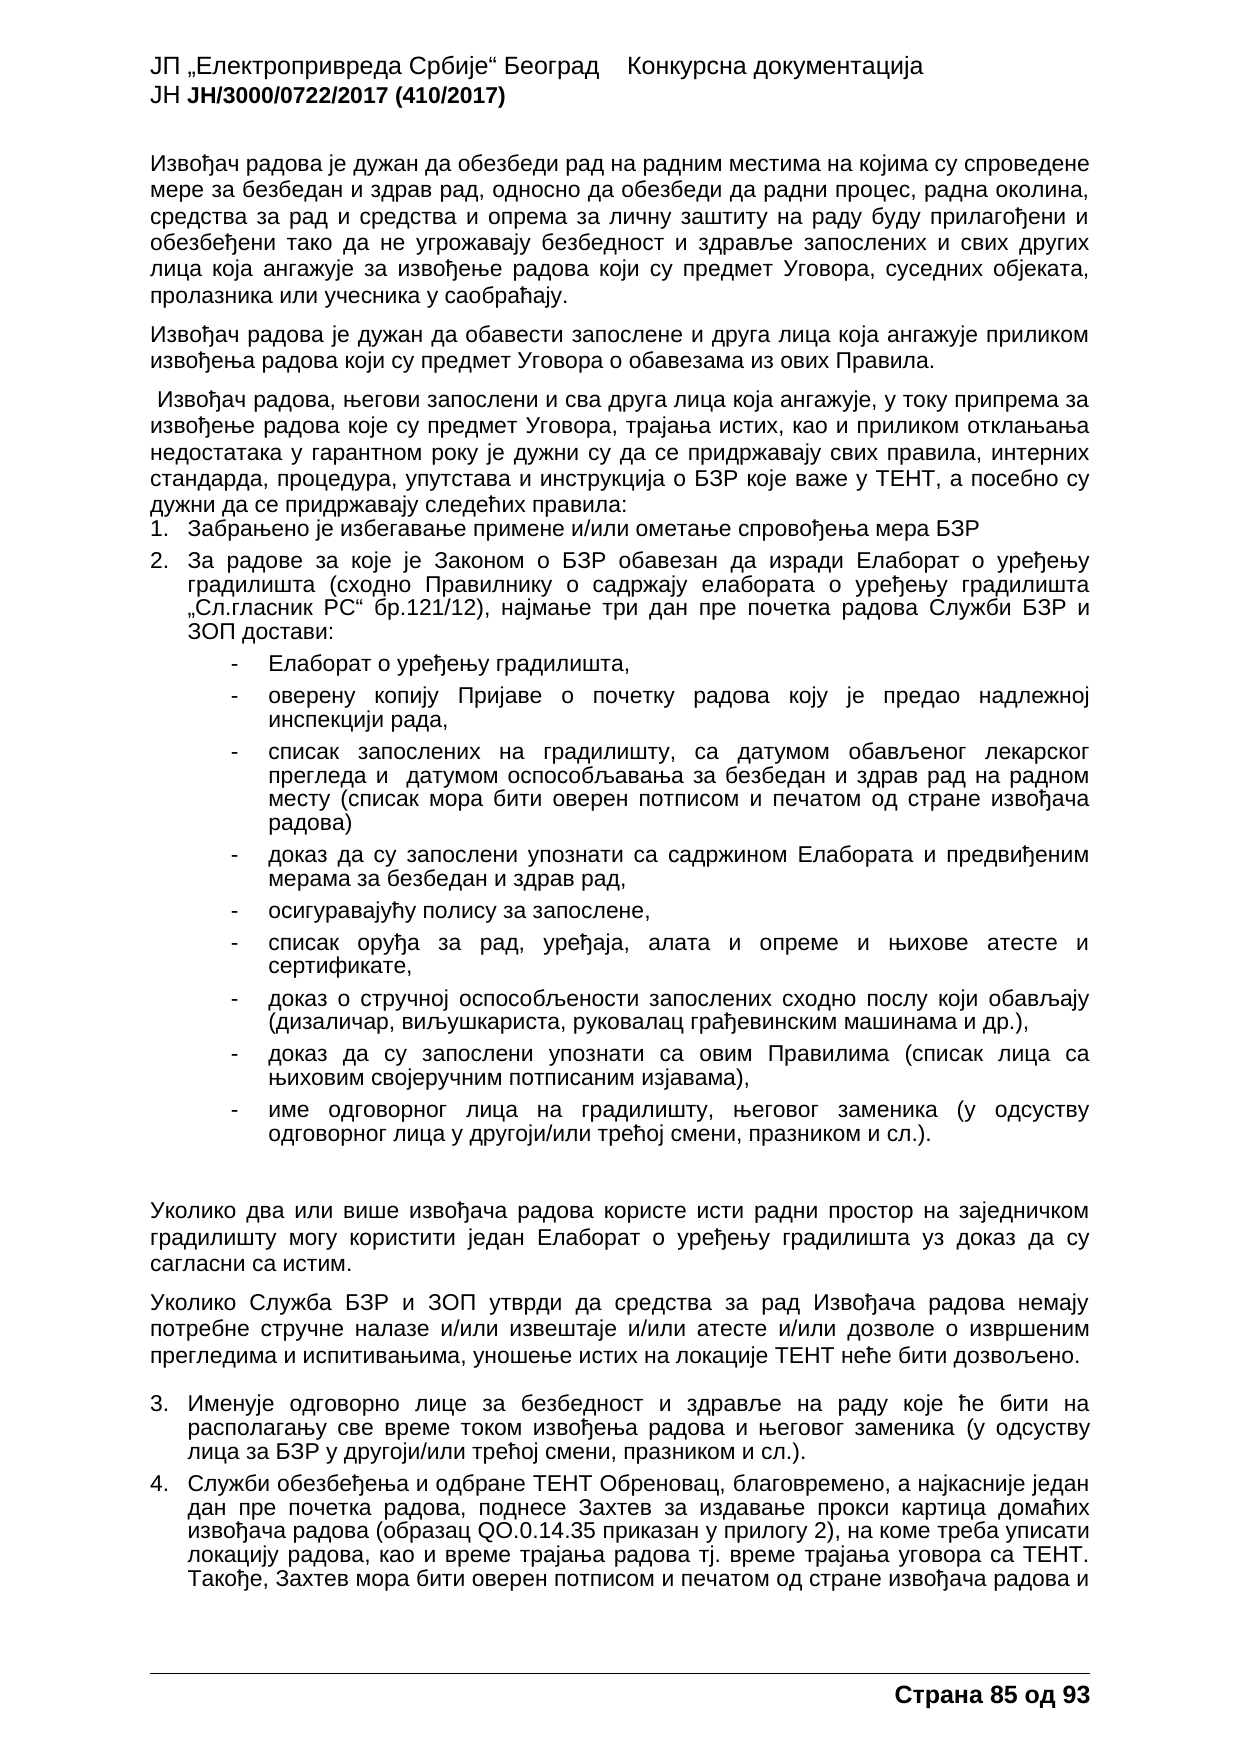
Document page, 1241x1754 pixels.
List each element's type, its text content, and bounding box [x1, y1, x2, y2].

list Забрањено је избегавање примене и/или ометање спровођења мера БЗР [150, 518, 1090, 541]
list доказ о стручној оспособљености запослених сходно послу који обављају (дизаличар, виљушкариста, руковалац грађевинским машинама и др.), [231, 987, 1090, 1034]
text Извођач радова је дужан да обавести запослене и друга лица која ангажује приликом извођења радова који су предмет Уговора о обавезама из ових Правила. [150, 321, 1090, 373]
list доказ да су запослени упознати са овим Правилима (списак лица са њиховим својеручним потписаним изјавама), [231, 1043, 1090, 1090]
text Извођач радова је дужан да обезбеди рад на радним местима на којима су спроведене мере за безбедан и здрав рад, односно да обезбеди да радни процес, радна околина, средства за рад и средства и опрема за личну заштиту на раду буду прилагођени и обезбеђени тако да не угрожавају безбедност и здравље запослених и свих других лица која ангажује за извођење радова који су предмет Уговора, суседних објеката, пролазника или учесника у саобраћају. [150, 150, 1090, 308]
list списак оруђа за рад, уређаја, алата и опреме и њихове атесте и сертификате, [231, 931, 1090, 979]
list Именује одговорно лице за безбедност и здравље на раду које ће бити на располагању све време током извођења радова и његовог заменика (у одсуству лица за БЗР у другоји/или трећој смени, празником и сл.). [150, 1393, 1090, 1464]
text Извођач радова, његови запослени и сва друга лица која ангажује, у току припрема за извођење радова које су предмет Уговора, трајања истих, као и приликом отклањања недостатака у гарантном року је дужни су да се придржавају свих правила, интерних стандарда, процедура, упутстава и инструкција о БЗР које важе у ТЕНТ, а посебно су дужни да се придржавају следећих правила: [150, 386, 1090, 518]
list За радове за које је Законом о БЗР обавезан да изради Елаборат о уређењу градилишта (сходно Правилнику о садржају елабората о уређењу градилишта „Сл.гласник РС“ бр.121/12), најмање три дан пре почетка радова Служби БЗР и ЗОП достави: [150, 549, 1090, 644]
text Уколико Служба БЗР и ЗОП утврди да средства за рад Извођача радова немају потребне стручне налазе и/или извештаје и/или атесте и/или дозволе о извршеним прегледима и испитивањима, уношење истих на локације ТЕНТ неће бити дозвољено. [150, 1289, 1090, 1368]
list oсигуравајућу полису за запослене, [231, 899, 1090, 923]
list оверену копију Пријаве о почетку радова коју је предао надлежној инспекцији рада, [231, 685, 1090, 732]
list доказ да су запослени упознати са садржином Елабората и предвиђеним мерама за безбедан и здрав рад, [231, 844, 1090, 891]
list Елаборат о уређењу градилишта, [231, 653, 1090, 676]
list списак запослених на градилишту, са датумом обављеног лекарског прегледа и датумом оспособљавања за безбедан и здрав рад на радном месту (списак мора бити оверен потписом и печатом од стране извођача радова) [231, 741, 1090, 835]
list име одговорног лица на градилишту, његовог заменика (у одсуству одговорног лица у другоји/или трећој смени, празником и сл.). [231, 1099, 1090, 1146]
text Уколико два или више извођача радова користе исти радни простор на заједничком градилишту могу користити један Елаборат о уређењу градилишта уз доказ да су сагласни са истим. [150, 1197, 1090, 1276]
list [150, 1472, 1090, 1591]
